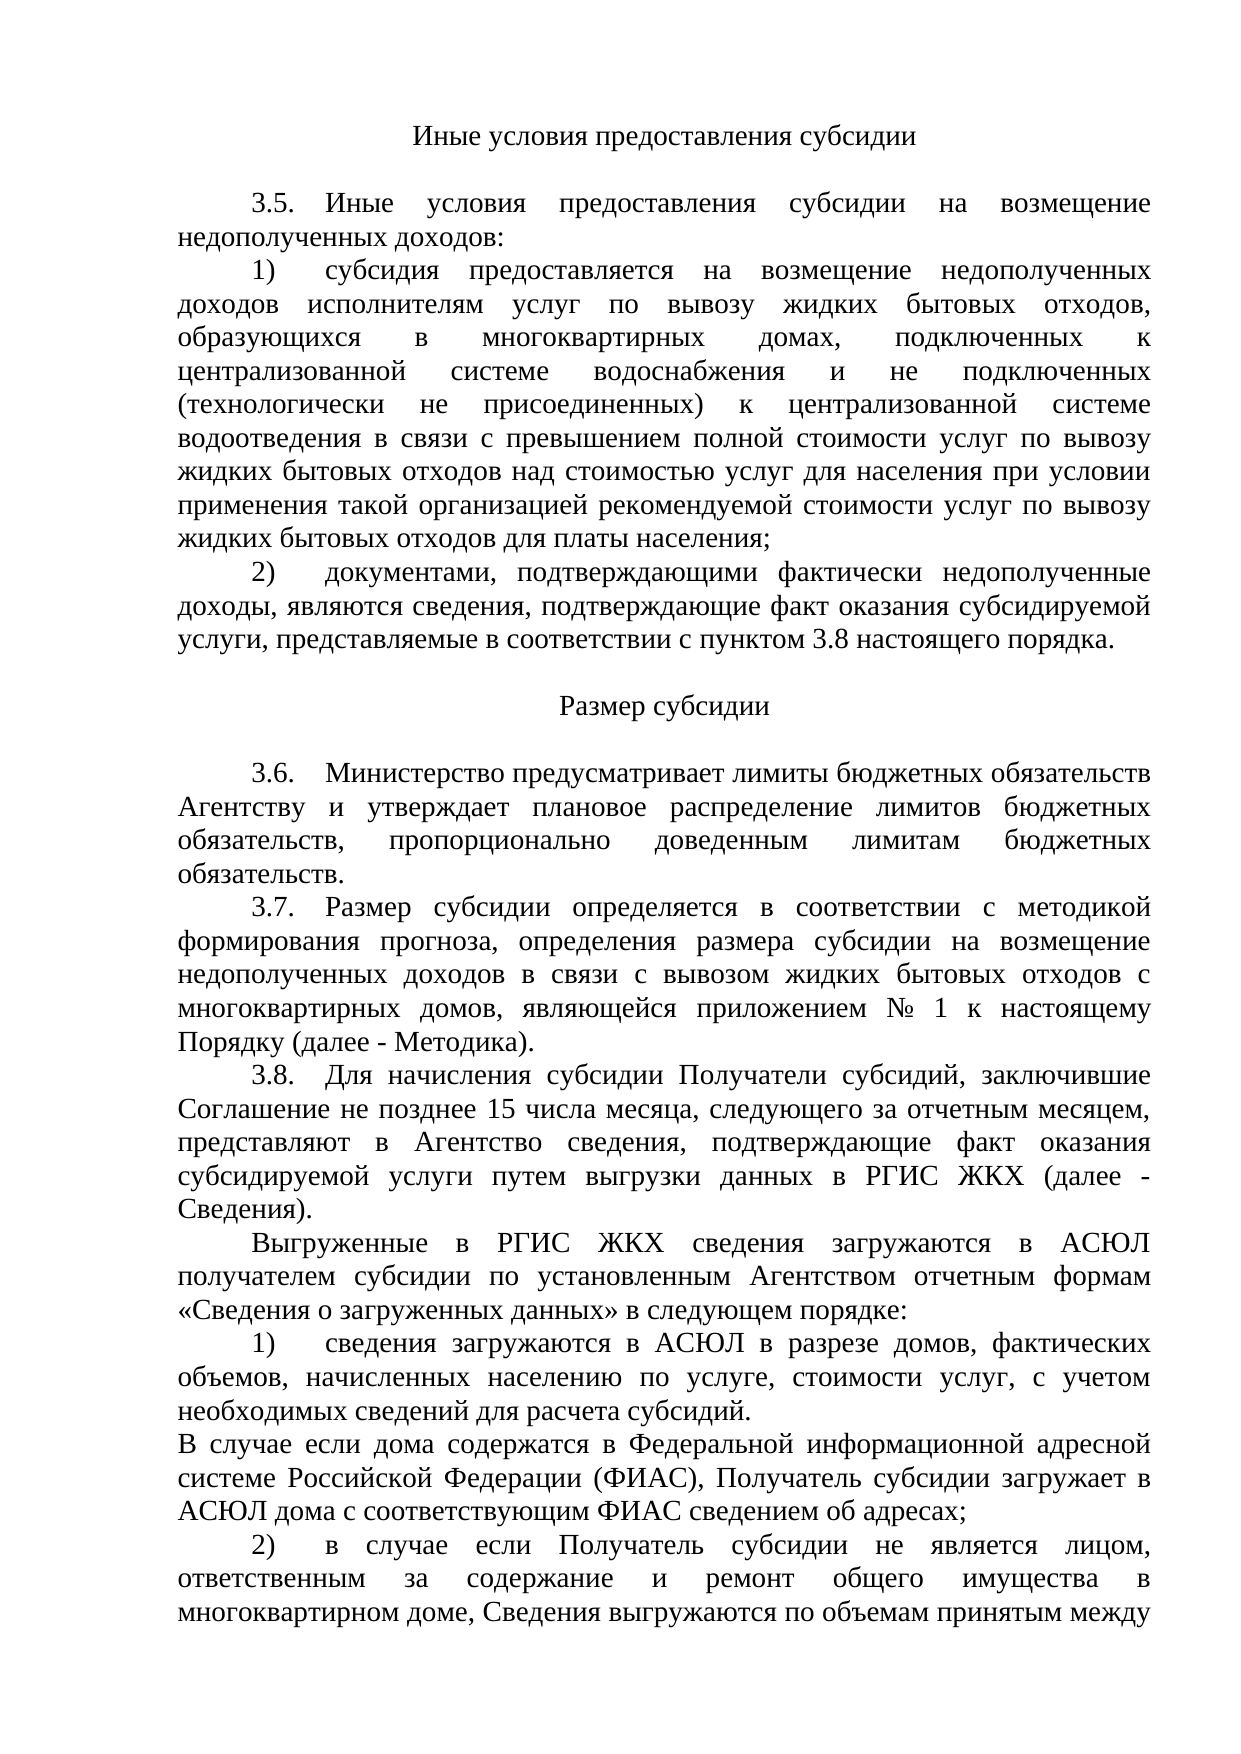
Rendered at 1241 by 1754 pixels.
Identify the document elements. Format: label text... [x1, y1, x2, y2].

text Иные условия предоставления субсидии [177, 118, 1152, 152]
text Размер субсидии [177, 688, 1152, 722]
list сведения загружаются в АСЮЛ в разрезе домов, фактических объемов, начисленных населению по услуге, стоимости услуг, с учетом необходимых сведений для расчета субсидий. [177, 1326, 1152, 1426]
list субсидия предоставляется на возмещение недополученных доходов исполнителям услуг по вывозу жидких бытовых отходов, образующихся в многоквартирных домах, подключенных к централизованной системе водоснабжения и не подключенных (технологически не присоединенных) к централизованной системе водоотведения в связи с превышением полной стоимости услуг по вывозу жидких бытовых отходов над стоимостью услуг для населения при условии применения такой организацией рекомендуемой стоимости услуг по вывозу жидких бытовых отходов для платы населения; [177, 252, 1152, 554]
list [177, 1527, 1152, 1627]
list документами, подтверждающими фактически недополученные доходы, являются сведения, подтверждающие факт оказания субсидируемой услуги, представляемые в соответствии с пунктом 3.8 настоящего порядка. [177, 554, 1152, 655]
list Для начисления субсидии Получатели субсидий, заключившие Соглашение не позднее 15 числа месяца, следующего за отчетным месяцем, представляют в Агентство сведения, подтверждающие факт оказания субсидируемой услуги путем выгрузки данных в РГИС ЖКХ (далее - Сведения). [177, 1057, 1152, 1225]
text В случае если дома содержатся в Федеральной информационной адресной системе Российской Федерации (ФИАС), Получатель субсидии загружает в АСЮЛ дома с соответствующим ФИАС сведением об адресах; [177, 1426, 1152, 1527]
text Выгруженные в РГИС ЖКХ сведения загружаются в АСЮЛ получателем субсидии по установленным Агентством отчетным формам «Сведения о загруженных данных» в следующем порядке: [177, 1225, 1152, 1326]
list Министерство предусматривает лимиты бюджетных обязательств Агентству и утверждает плановое распределение лимитов бюджетных обязательств, пропорционально доведенным лимитам бюджетных обязательств. [177, 755, 1152, 889]
list Размер субсидии определяется в соответствии с методикой формирования прогноза, определения размера субсидии на возмещение недополученных доходов в связи с вывозом жидких бытовых отходов с многоквартирных домов, являющейся приложением № 1 к настоящему Порядку (далее - Методика). [177, 889, 1152, 1057]
list Иные условия предоставления субсидии на возмещение недополученных доходов: [177, 185, 1152, 252]
